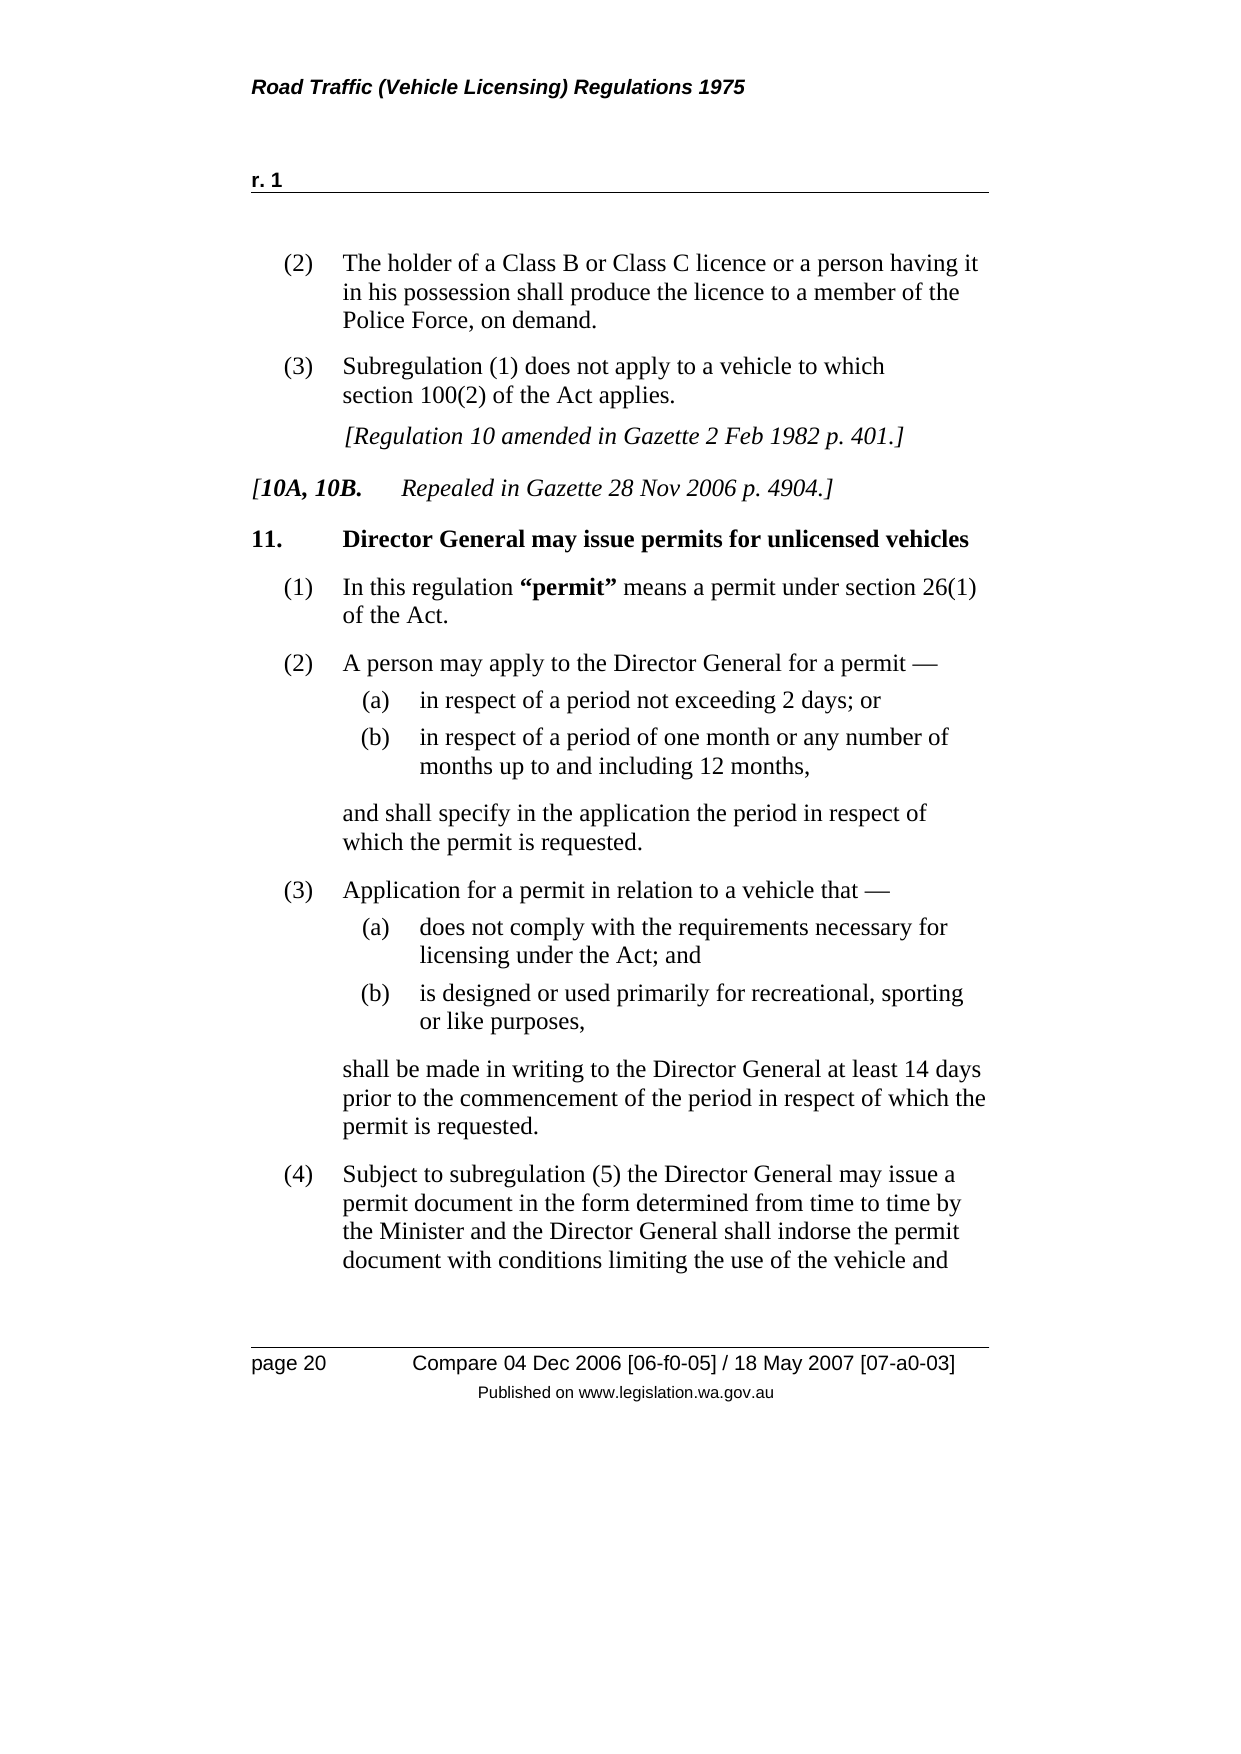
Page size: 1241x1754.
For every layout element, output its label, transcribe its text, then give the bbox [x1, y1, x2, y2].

text (b) in respect of a period of one month or any number of months up to and including 12 months, [251, 722, 989, 780]
text (a) does not comply with the requirements necessary for licensing under the Act; and [251, 912, 989, 969]
text (2) A person may apply to the Director General for a permit — [251, 648, 989, 677]
text and shall specify in the application the period in respect of which the permit is requested. [251, 798, 989, 856]
text (3) Application for a permit in relation to a vehicle that — [251, 875, 989, 903]
text shall be made in writing to the Director General at least 14 days prior to the commencement of the period in respect of which the permit is requested. [251, 1054, 989, 1140]
text (2) The holder of a Class B or Class C licence or a person having it in his possession shall produce the licence to a member of the Police Force, on demand. [251, 248, 989, 334]
text [10A, 10B. Repealed in Gazette 28 Nov 2006 p. 4904.] [251, 473, 989, 501]
text (a) in respect of a period not exceeding 2 days; or [251, 685, 989, 714]
subtitle 11. Director General may issue permits for unlicensed vehicles [251, 524, 989, 553]
text [Regulation 10 amended in Gazette 2 Feb 1982 p. 401.] [251, 421, 989, 450]
text (3) Subregulation (1) does not apply to a vehicle to which section 100(2) of the Act applies. [251, 351, 989, 408]
text (b) is designed or used primarily for recreational, sporting or like purposes, [251, 978, 989, 1035]
text (1) In this regulation “permit” means a permit under section 26(1) of the Act. [251, 572, 989, 629]
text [251, 1159, 989, 1274]
